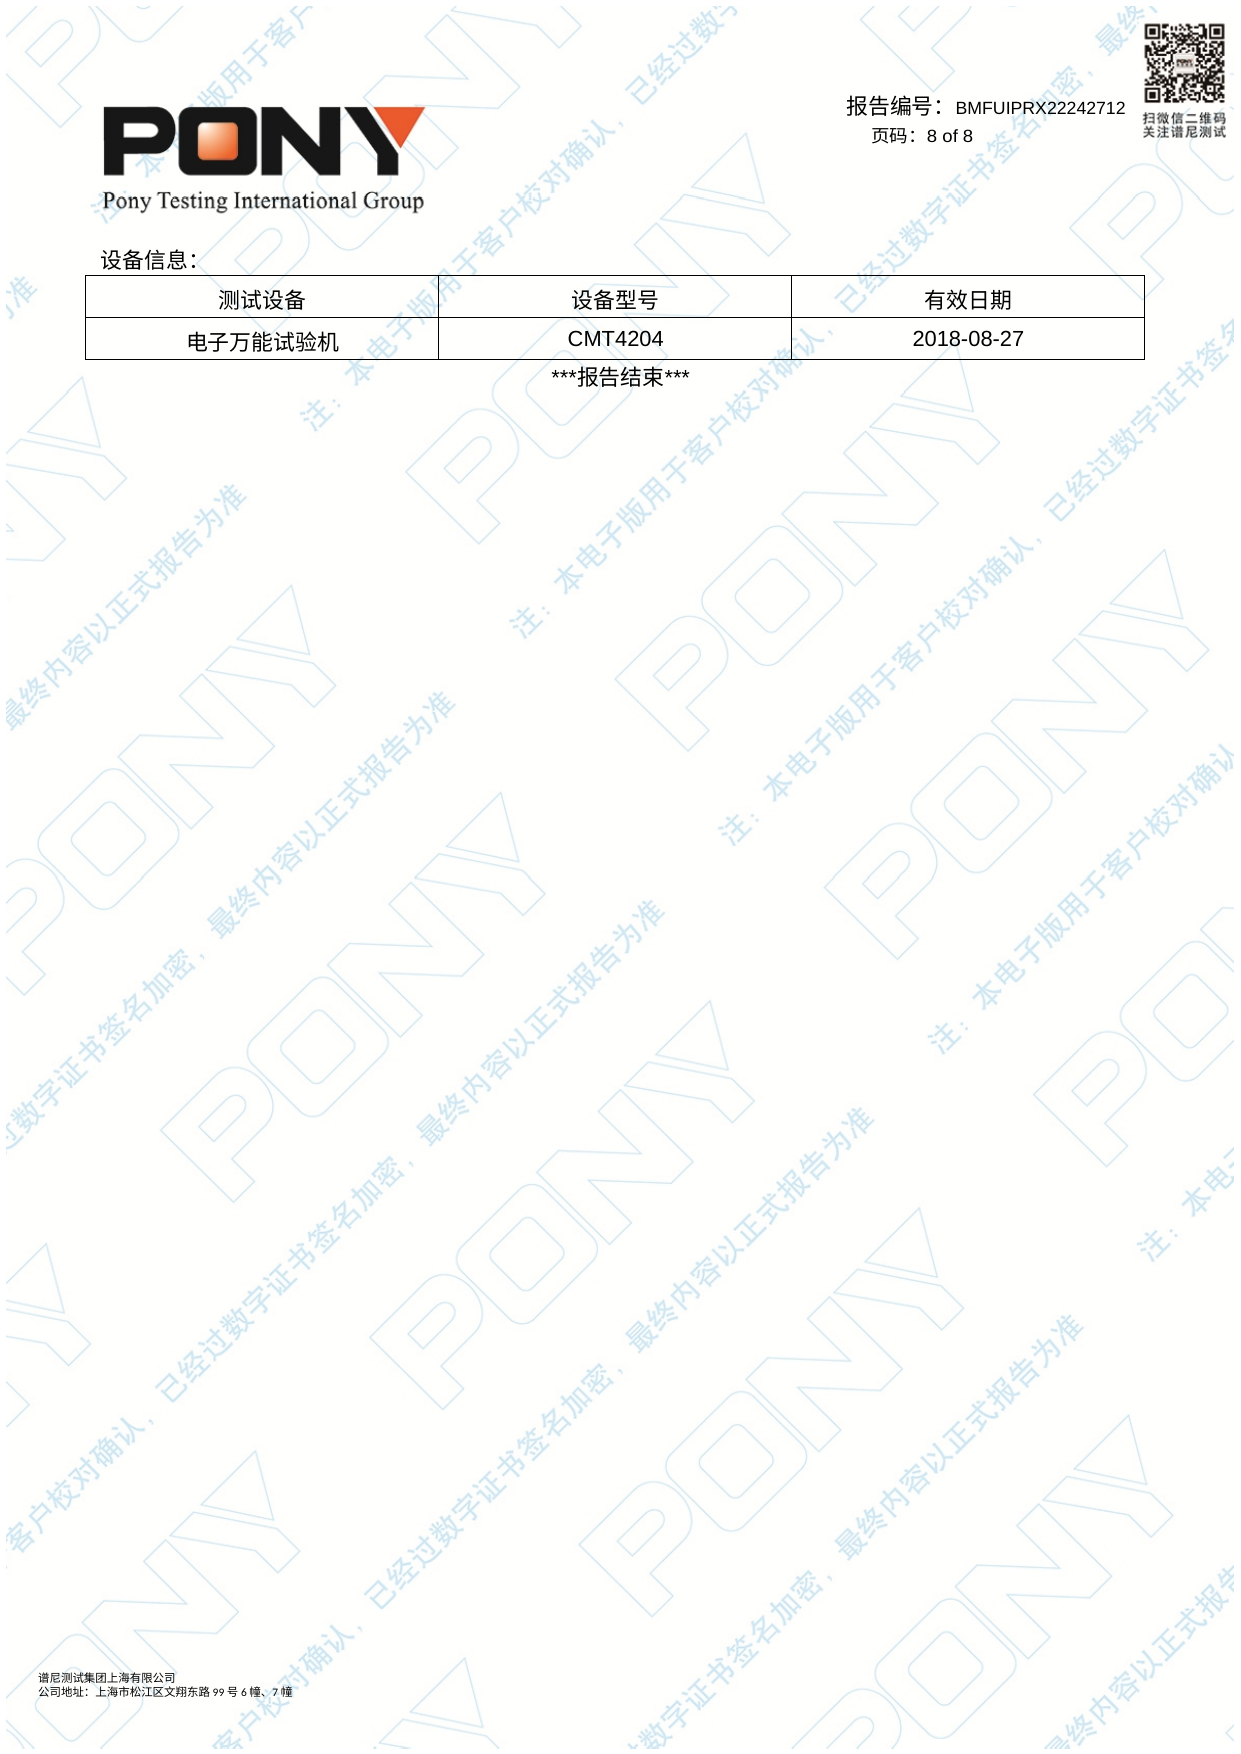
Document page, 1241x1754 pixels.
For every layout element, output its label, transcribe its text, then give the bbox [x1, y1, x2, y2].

picture [6, 6, 1234, 1749]
text 页码：8 of 8 [27, 122, 973, 148]
text 公司地址：上海市松江区文翔东路 99 号 6 幢、7 幢 [38, 1686, 1163, 1699]
table_cell 电子万能试验机 [86, 318, 438, 359]
text 谱尼测试集团上海有限公司 [38, 1672, 1163, 1686]
table_header 有效日期 [792, 276, 1144, 317]
table_cell CMT4204 [439, 318, 791, 359]
text 设备信息： [100, 243, 1163, 274]
table_header 测试设备 [86, 276, 438, 317]
text ***报告结束*** [78, 360, 1163, 392]
table_cell 2018-08-27 [792, 318, 1144, 359]
table_header 设备型号 [439, 276, 791, 317]
text 报告编号：BMFUIPRX22242712 [27, 89, 1125, 120]
